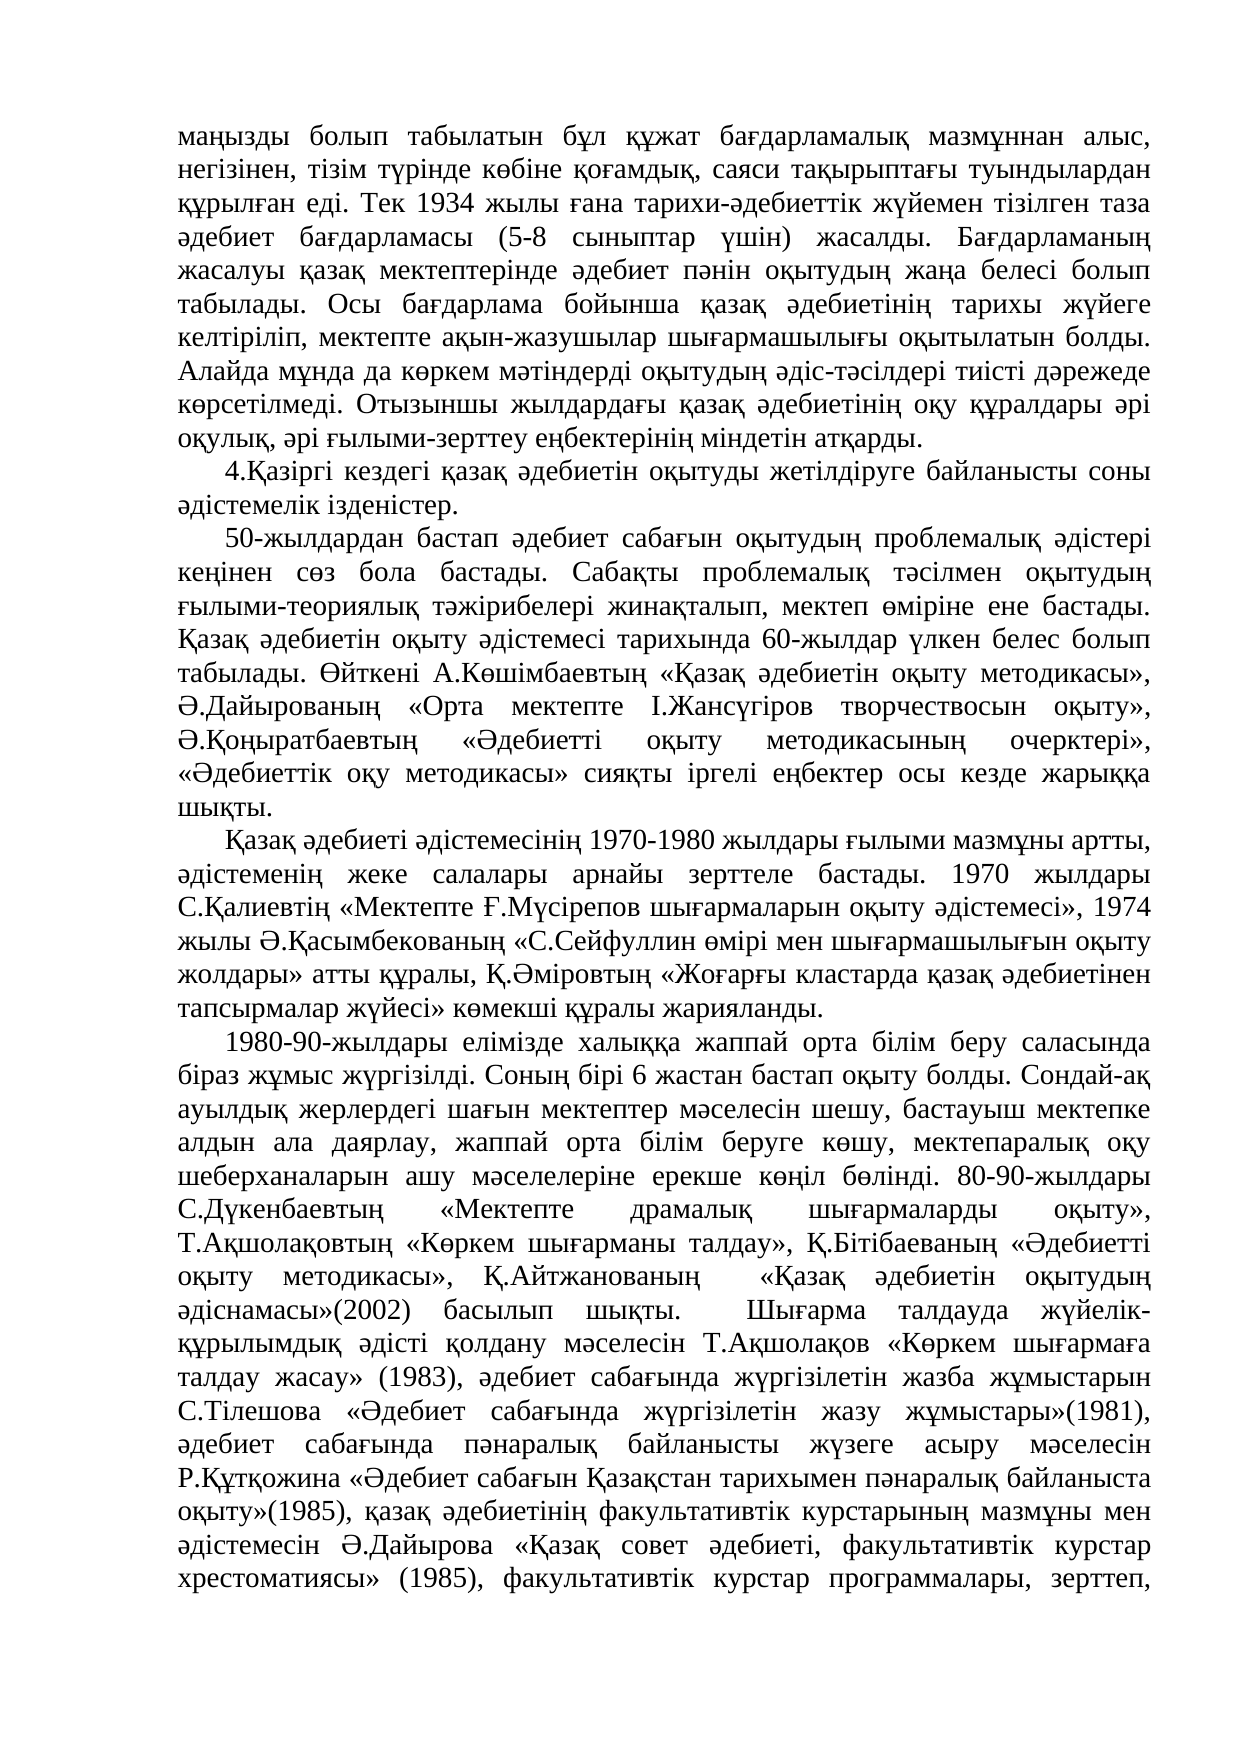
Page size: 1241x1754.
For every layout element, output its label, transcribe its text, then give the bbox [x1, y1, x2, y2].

text Қазақ әдебиеті әдістемесінің 1970-1980 жылдары ғылыми мазмұны артты, әдістеменің жеке салалары арнайы зерттеле бастады. 1970 жылдары С.Қалиевтің «Мектепте Ғ.Мүсірепов шығармаларын оқыту әдістемесі», 1974 жылы Ә.Қасымбекованың «С.Сейфуллин өмірі мен шығармашылығын оқыту жолдары» атты құралы, Қ.Әміровтың «Жоғарғы кластарда қазақ әдебиетінен тапсырмалар жүйесі» көмекші құралы жарияланды. [177, 822, 1152, 1024]
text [177, 118, 1152, 453]
text 50-жылдардан бастап әдебиет сабағын оқытудың проблемалық әдістері кеңінен сөз бола бастады. Сабақты проблемалық тәсілмен оқытудың ғылыми-теориялық тәжірибелері жинақталып, мектеп өміріне ене бастады. Қазақ әдебиетін оқыту әдістемесі тарихында 60-жылдар үлкен белес болып табылады. Өйткені А.Көшімбаевтың «Қазақ әдебиетін оқыту методикасы», Ә.Дайырованың «Орта мектепте І.Жансүгіров творчествосын оқыту», Ә.Қоңыратбаевтың «Әдебиетті оқыту методикасының очерктері», «Әдебиеттік оқу методикасы» сияқты іргелі еңбектер осы кезде жарыққа шықты. [177, 521, 1152, 822]
text 4.Қазіргі кездегі қазақ әдебиетін оқытуды жетілдіруге байланысты соны әдістемелік ізденістер. [177, 453, 1152, 521]
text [177, 1024, 1152, 1594]
